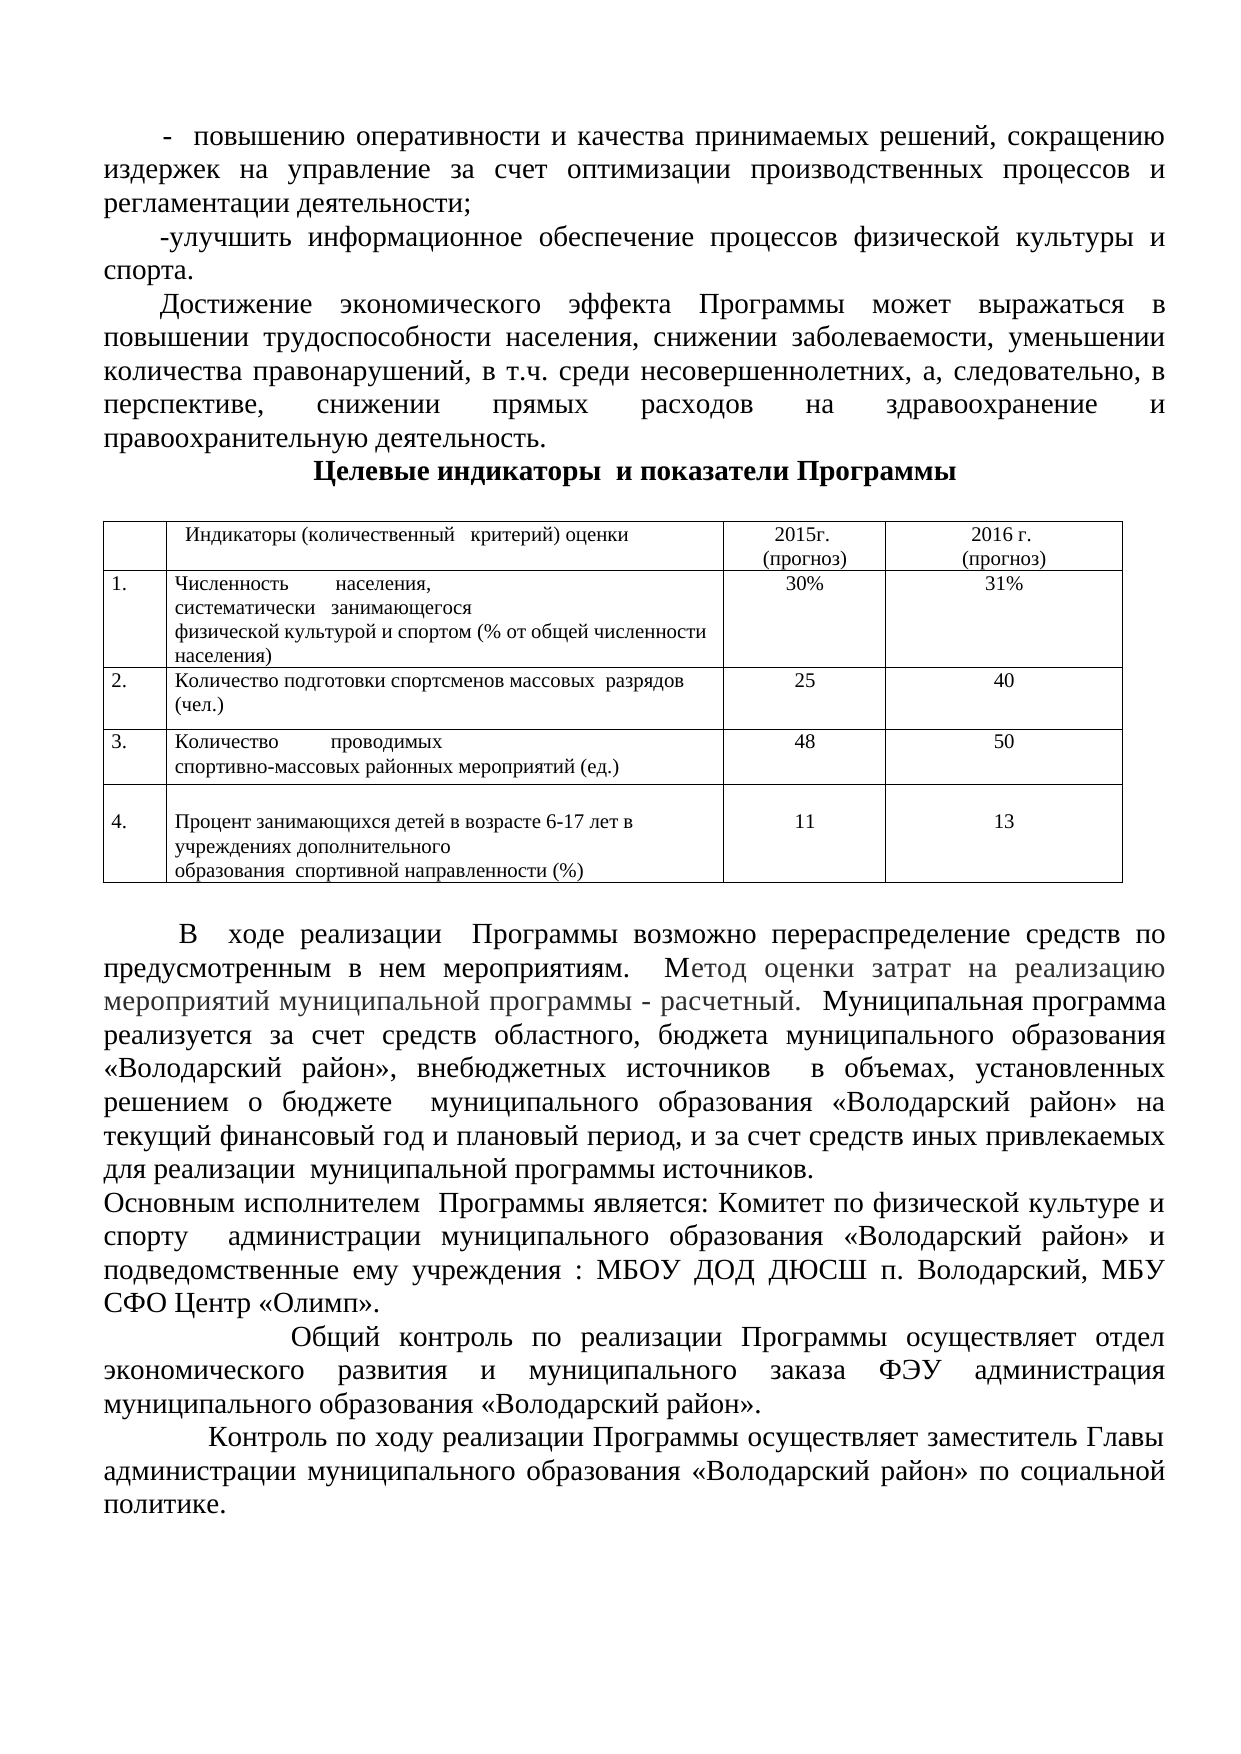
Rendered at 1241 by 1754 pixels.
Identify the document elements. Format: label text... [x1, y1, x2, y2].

table_cell 40 [886, 668, 1122, 728]
table_cell 50 [886, 730, 1122, 784]
text -улучшить информационное обеспечение процессов физической культуры и спорта. [103, 219, 1166, 286]
text В ходе реализации Программы возможно перераспределение средств по предусмотренным в нем мероприятиям. Метод оценки затрат на реализацию мероприятий муниципальной программы - расчетный. Муниципальная программа реализуется за счет средств областного, бюджета муниципального образования «Володарский район», внебюджетных источников в объемах, установленных решением о бюджете муниципального образования «Володарский район» на текущий финансовый год и плановый период, и за счет средств иных привлекаемых для реализации муниципальной программы источников. [103, 916, 1166, 1185]
table_header Индикаторы (количественный критерий) оценки [167, 522, 723, 570]
text Общий контроль по реализации Программы осуществляет отдел экономического развития и муниципального заказа ФЭУ администрация муниципального образования «Володарский район». [103, 1319, 1166, 1419]
table_cell 11 [724, 810, 885, 882]
table_header 2016 г. (прогноз) [886, 522, 1122, 570]
table_cell 30% [724, 571, 885, 667]
table_cell [724, 785, 885, 809]
table_cell Численность населения, систематически занимающегося физической культурой и спортом (% от общей численности населения) [167, 571, 723, 667]
table_cell 13 [886, 810, 1122, 882]
table_cell Количество подготовки спортсменов массовых разрядов (чел.) [167, 668, 723, 728]
text Контроль по ходу реализации Программы осуществляет заместитель Главы администрации муниципального образования «Володарский район» по социальной политике. [103, 1419, 1166, 1520]
table_cell 3. [104, 730, 166, 784]
table_cell [167, 785, 723, 809]
text - повышению оперативности и качества принимаемых решений, сокращению издержек на управление за счет оптимизации производственных процессов и регламентации деятельности; [103, 118, 1166, 219]
table_cell [104, 785, 166, 809]
table_cell 48 [724, 730, 885, 784]
text Достижение экономического эффекта Программы может выражаться в повышении трудоспособности населения, снижении заболеваемости, уменьшении количества правонарушений, в т.ч. среди несовершеннолетних, а, следовательно, в перспективе, снижении прямых расходов на здравоохранение и правоохранительную деятельность. [103, 286, 1166, 453]
table_header [104, 522, 166, 570]
table_header 2015г. (прогноз) [724, 522, 885, 570]
text Основным исполнителем Программы является: Комитет по физической культуре и спорту администрации муниципального образования «Володарский район» и подведомственные ему учреждения : МБОУ ДОД ДЮСШ п. Володарский, МБУ СФО Центр «Олимп». [103, 1185, 1166, 1319]
table_cell 31% [886, 571, 1122, 667]
table_cell Количество проводимых спортивно-массовых районных мероприятий (ед.) [167, 730, 723, 784]
table_cell 2. [104, 668, 166, 728]
text Целевые индикаторы и показатели Программы [103, 453, 1166, 487]
table_cell [886, 785, 1122, 809]
table_cell 4. [104, 810, 166, 882]
table_cell 1. [104, 571, 166, 667]
table_cell Процент занимающихся детей в возрасте 6-17 лет в учреждениях дополнительного образования спортивной направленности (%) [167, 810, 723, 882]
table_cell 25 [724, 668, 885, 728]
